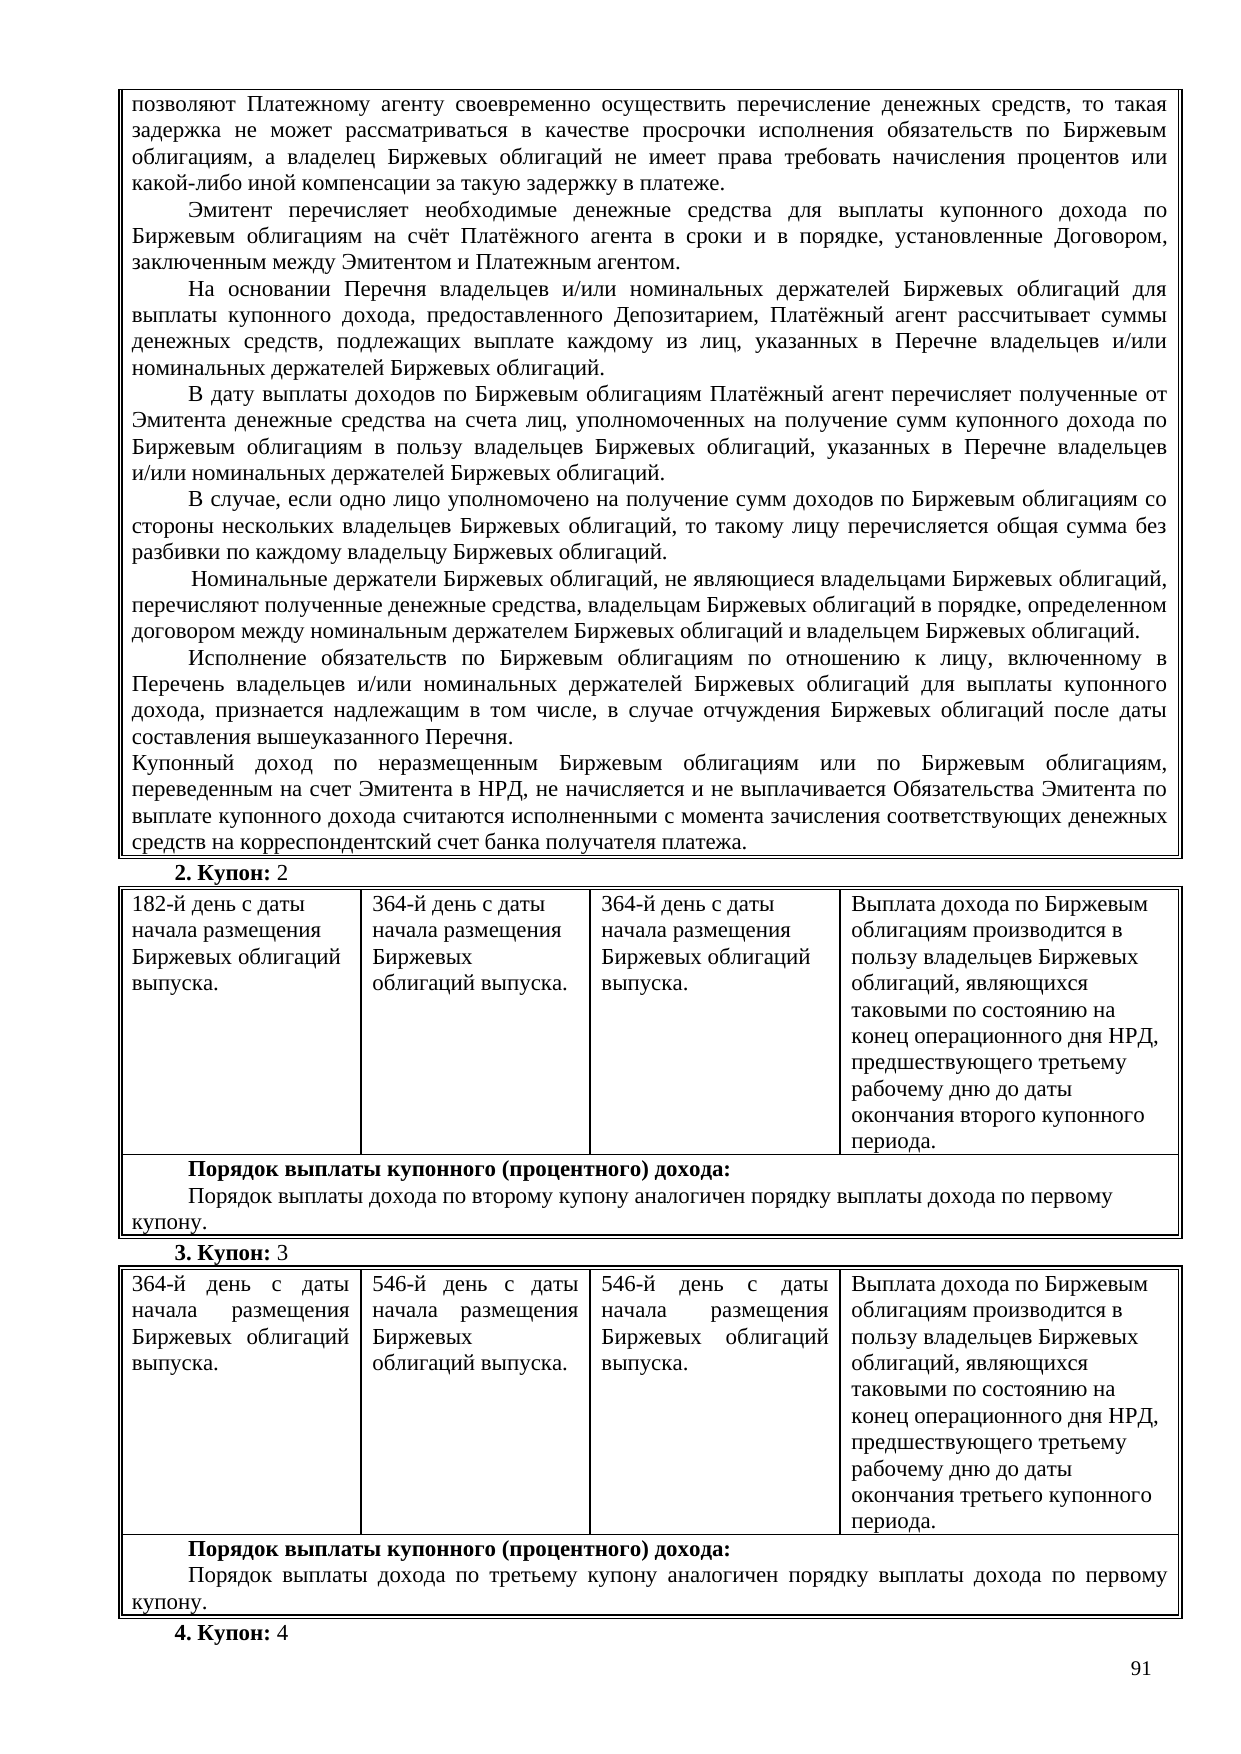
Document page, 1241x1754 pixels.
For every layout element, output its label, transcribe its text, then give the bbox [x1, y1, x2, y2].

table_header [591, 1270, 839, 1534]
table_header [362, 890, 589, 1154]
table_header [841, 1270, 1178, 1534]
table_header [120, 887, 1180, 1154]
text 2. Купон: 2 [118, 859, 1152, 886]
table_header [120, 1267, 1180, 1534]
text 4. Купон: 4 [118, 1619, 1152, 1645]
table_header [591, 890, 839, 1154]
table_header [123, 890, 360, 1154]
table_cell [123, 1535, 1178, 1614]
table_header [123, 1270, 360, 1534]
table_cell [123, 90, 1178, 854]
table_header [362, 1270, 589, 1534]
text 3. Купон: 3 [118, 1239, 1152, 1265]
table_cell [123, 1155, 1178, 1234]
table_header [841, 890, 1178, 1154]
